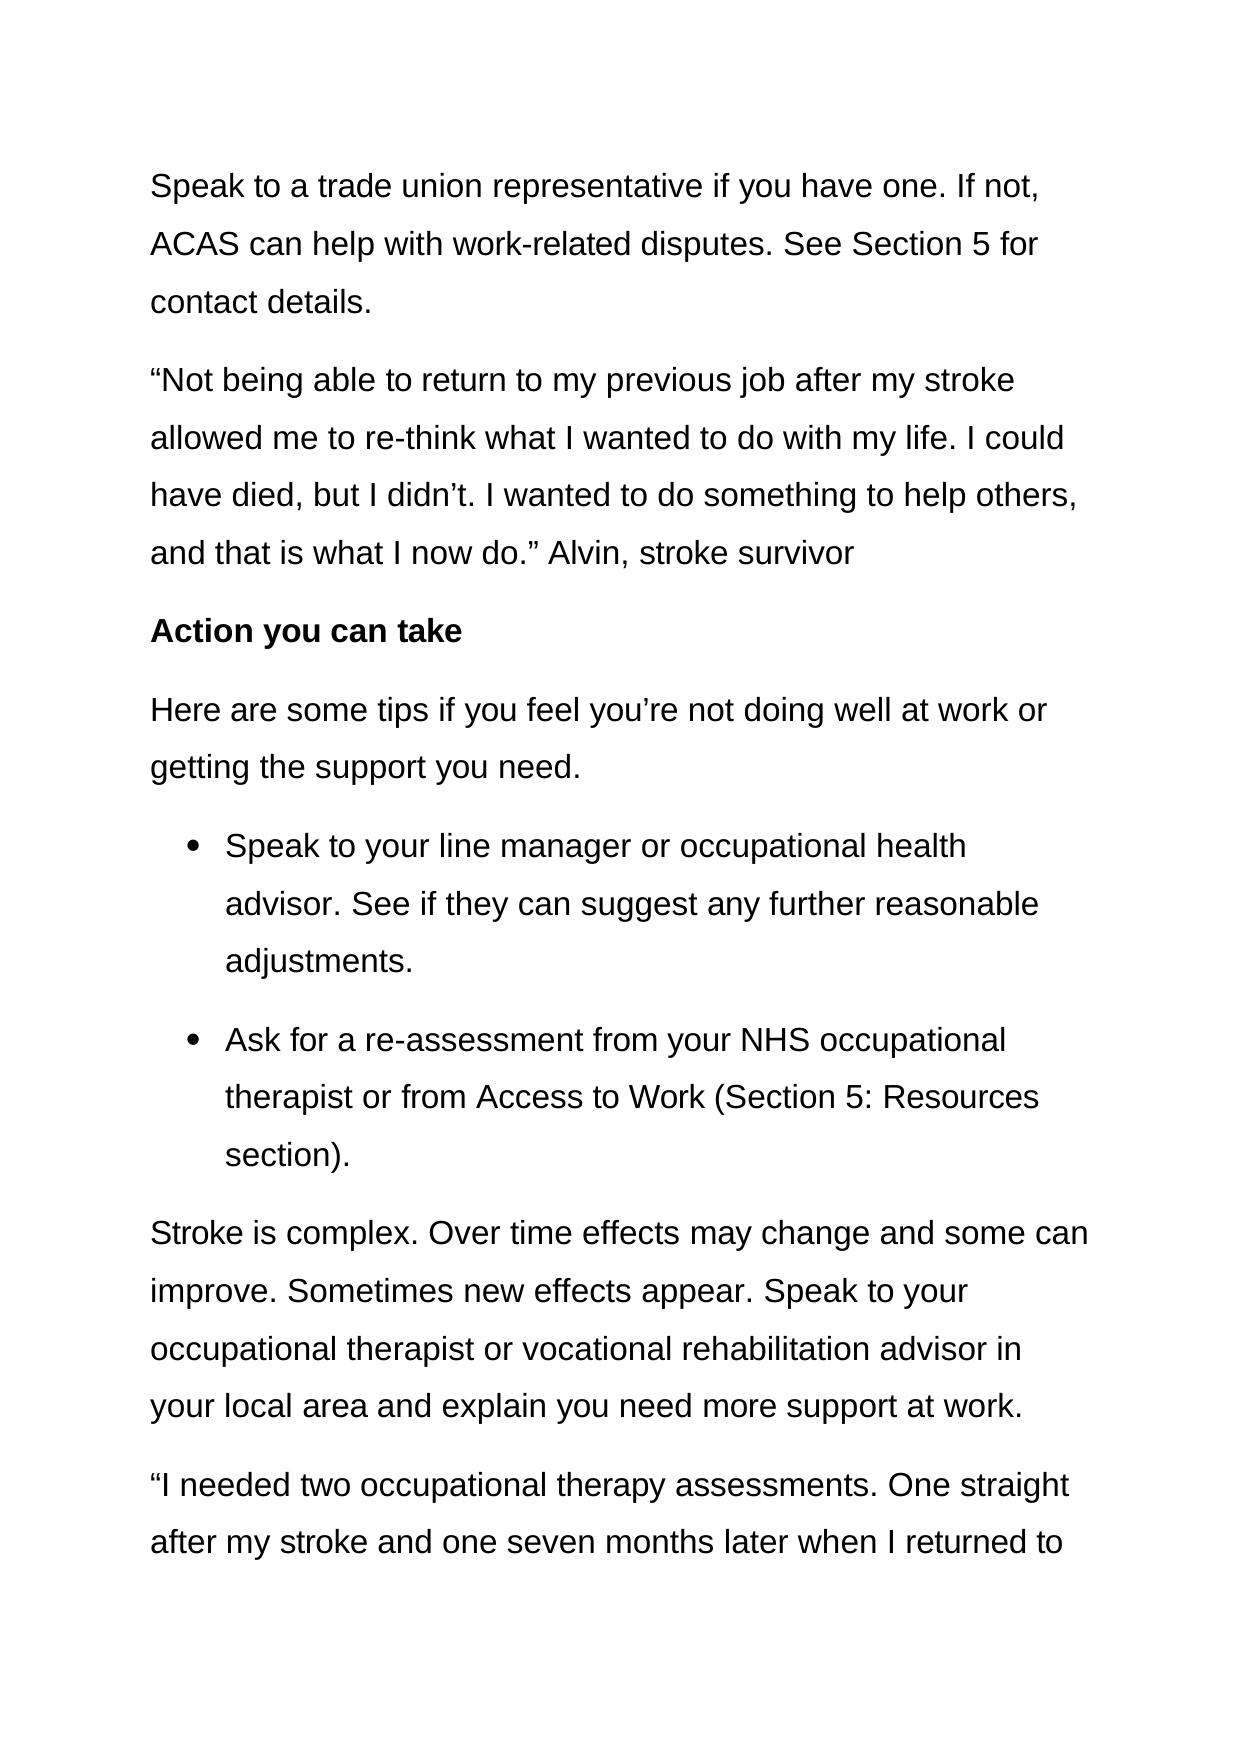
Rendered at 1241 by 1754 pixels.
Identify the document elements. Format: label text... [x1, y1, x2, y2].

text Here are some tips if you feel you’re not doing well at work or getting the support you need. [150, 690, 1090, 786]
text Stroke is complex. Over time effects may change and some can improve. Sometimes new effects appear. Speak to your occupational therapist or vocational rehabilitation advisor in your local area and explain you need more support at work. [150, 1213, 1090, 1425]
text “Not being able to return to my previous job after my stroke allowed me to re-think what I wanted to do with my life. I could have died, but I didn’t. I wanted to do something to help others, and that is what I now do.” Alvin, stroke survivor [150, 360, 1090, 571]
subtitle Action you can take [150, 611, 1090, 650]
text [150, 1465, 1090, 1561]
list Speak to your line manager or occupational health advisor. See if they can suggest any further reasonable adjustments. [187, 826, 1090, 980]
text Speak to a trade union representative if you have one. If not, ACAS can help with work-related disputes. See Section 5 for contact details. [150, 167, 1090, 320]
list Ask for a re-assessment from your NHS occupational therapist or from Access to Work (Section 5: Resources section). [187, 1020, 1090, 1173]
